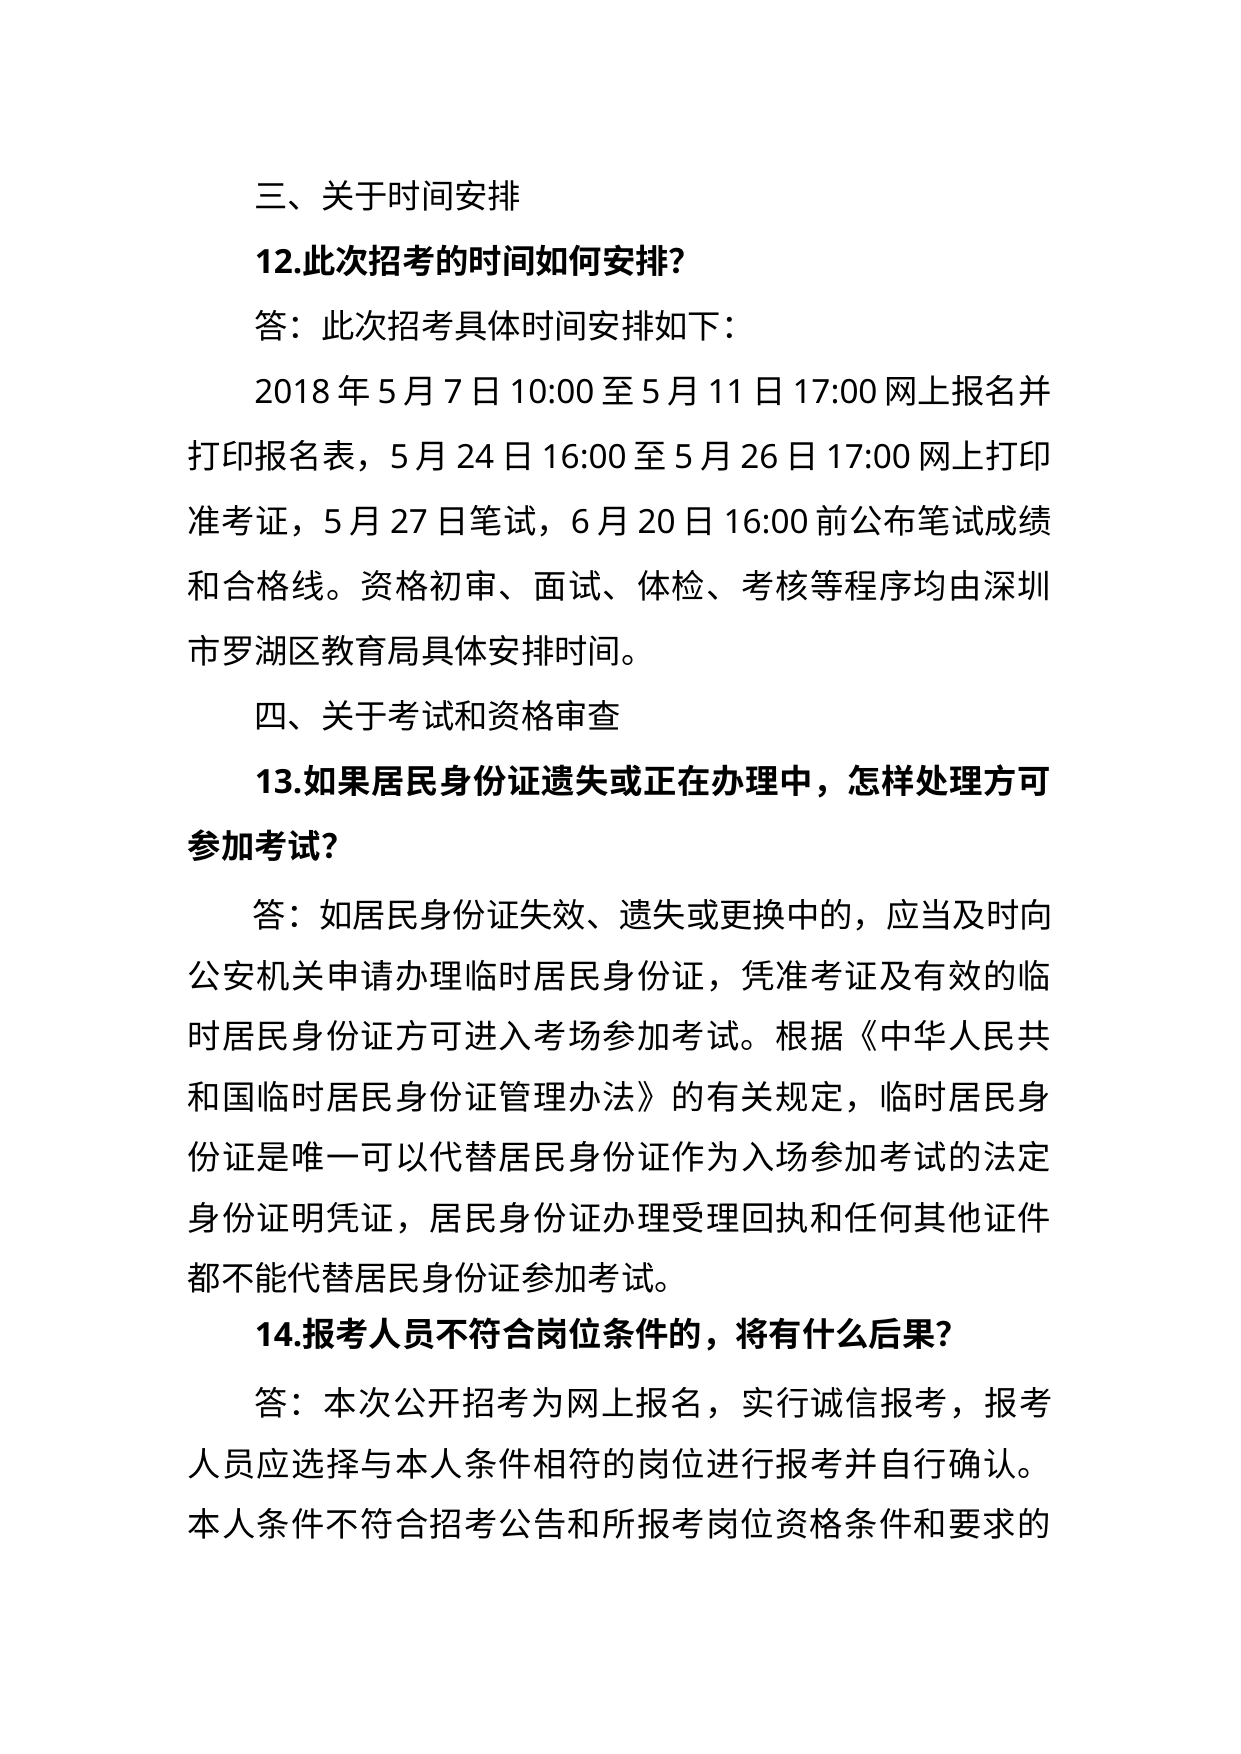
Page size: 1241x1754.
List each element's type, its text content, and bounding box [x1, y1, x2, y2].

text 答：如居民身份证失效、遗失或更换中的，应当及时向公安机关申请办理临时居民身份证，凭准考证及有效的临时居民身份证方可进入考场参加考试。根据《中华人民共和国临时居民身份证管理办法》的有关规定，临时居民身份证是唯一可以代替居民身份证作为入场参加考试的法定身份证明凭证，居民身份证办理受理回执和任何其他证件都不能代替居民身份证参加考试。 [187, 877, 1053, 1300]
text 13.如果居民身份证遗失或正在办理中，怎样处理方可参加考试？ [187, 747, 1053, 877]
text 12.此次招考的时间如何安排？ [187, 227, 1053, 292]
text 三、关于时间安排 [187, 162, 1053, 227]
text 2018年5月7日10:00至5月11日17:00网上报名并打印报名表，5月24日16:00至5月26日17:00网上打印准考证，5月27日笔试，6月20日16:00前公布笔试成绩和合格线。资格初审、面试、体检、考核等程序均由深圳市罗湖区教育局具体安排时间。 [187, 357, 1053, 682]
text 14.报考人员不符合岗位条件的，将有什么后果？ [187, 1300, 1053, 1365]
text 答：此次招考具体时间安排如下： [187, 292, 1053, 357]
text 四、关于考试和资格审查 [187, 682, 1053, 747]
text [187, 1365, 1053, 1546]
